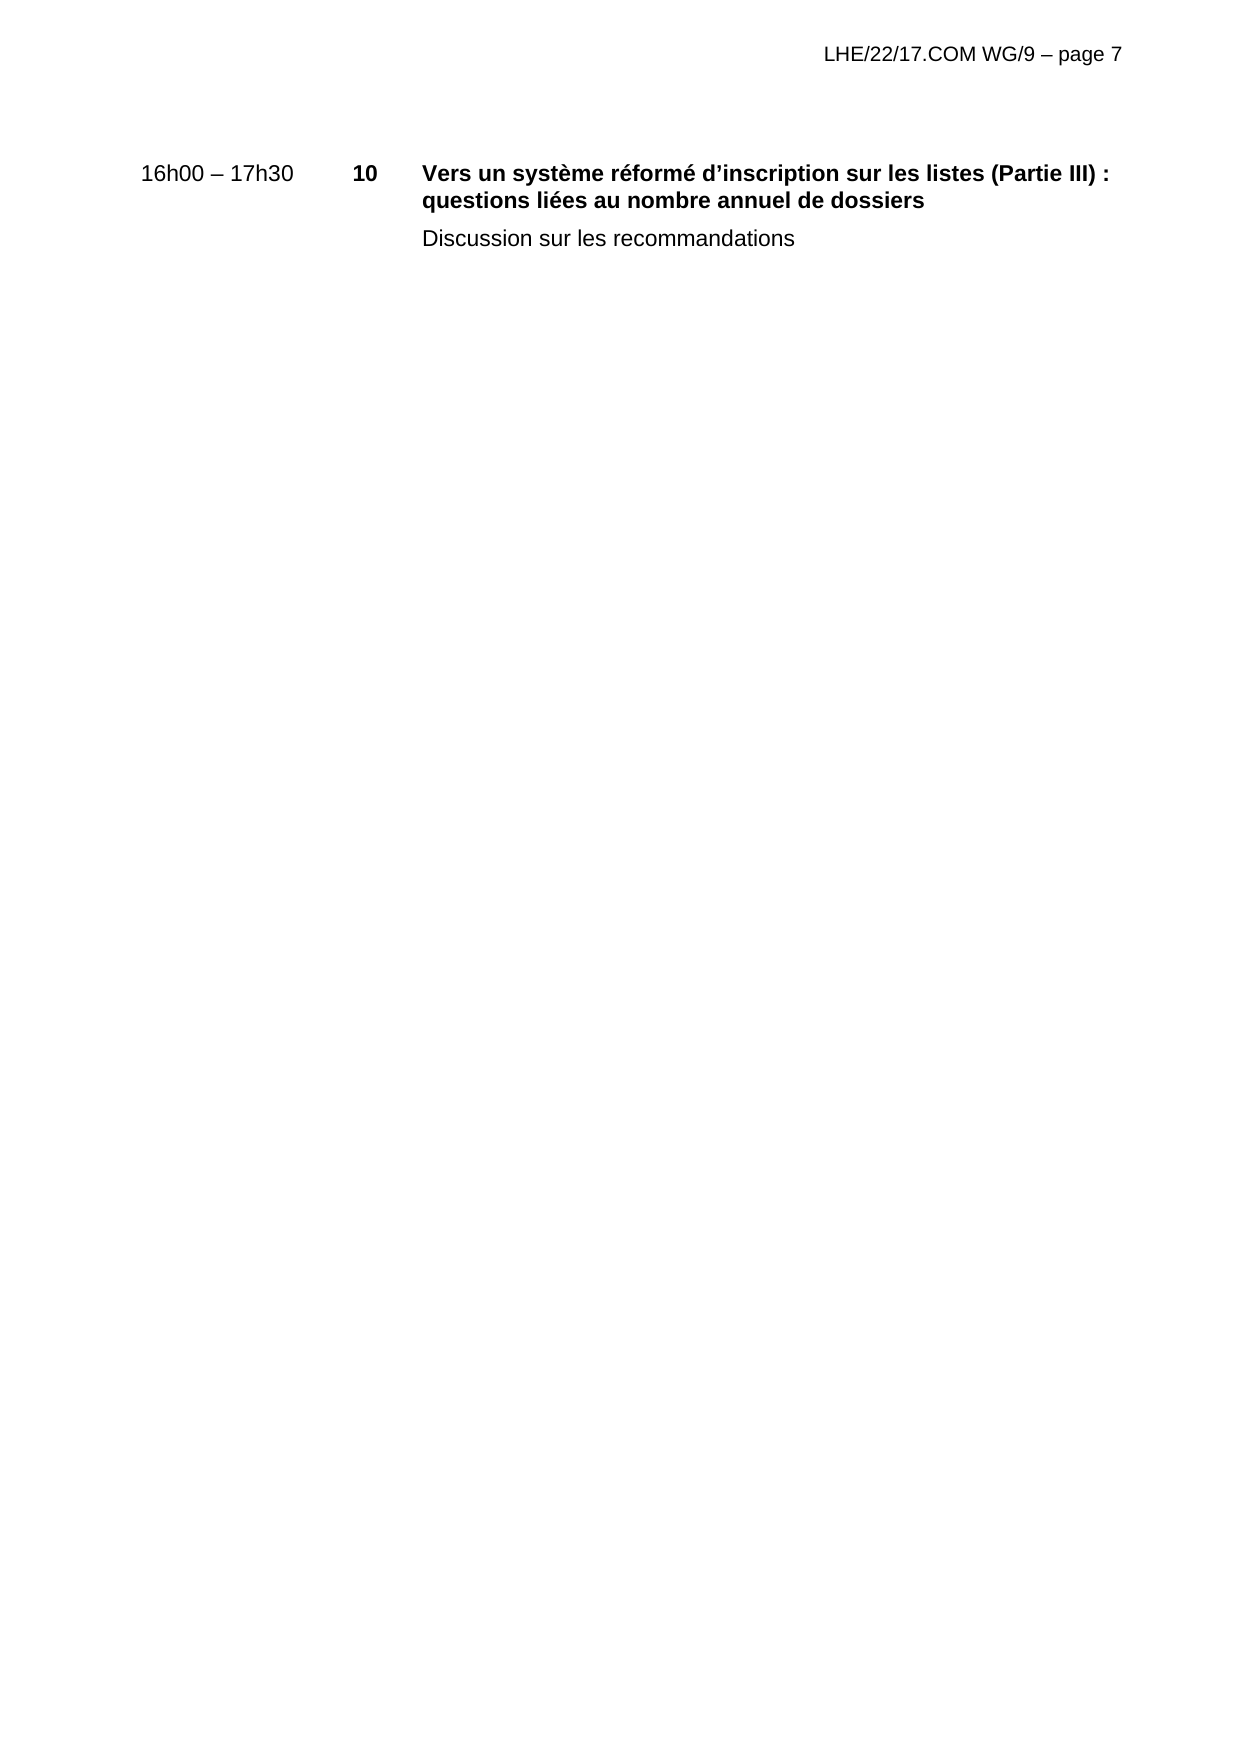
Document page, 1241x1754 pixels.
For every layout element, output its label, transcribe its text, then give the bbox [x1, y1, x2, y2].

table_cell 16h00 – 17h30 [129, 148, 337, 252]
table_cell 10 [337, 148, 411, 252]
table_cell Vers un système réformé d’inscription sur les listes (Partie III) : questions liées au nombre annuel de dossiers Discussion sur les recommandations [411, 148, 1123, 252]
